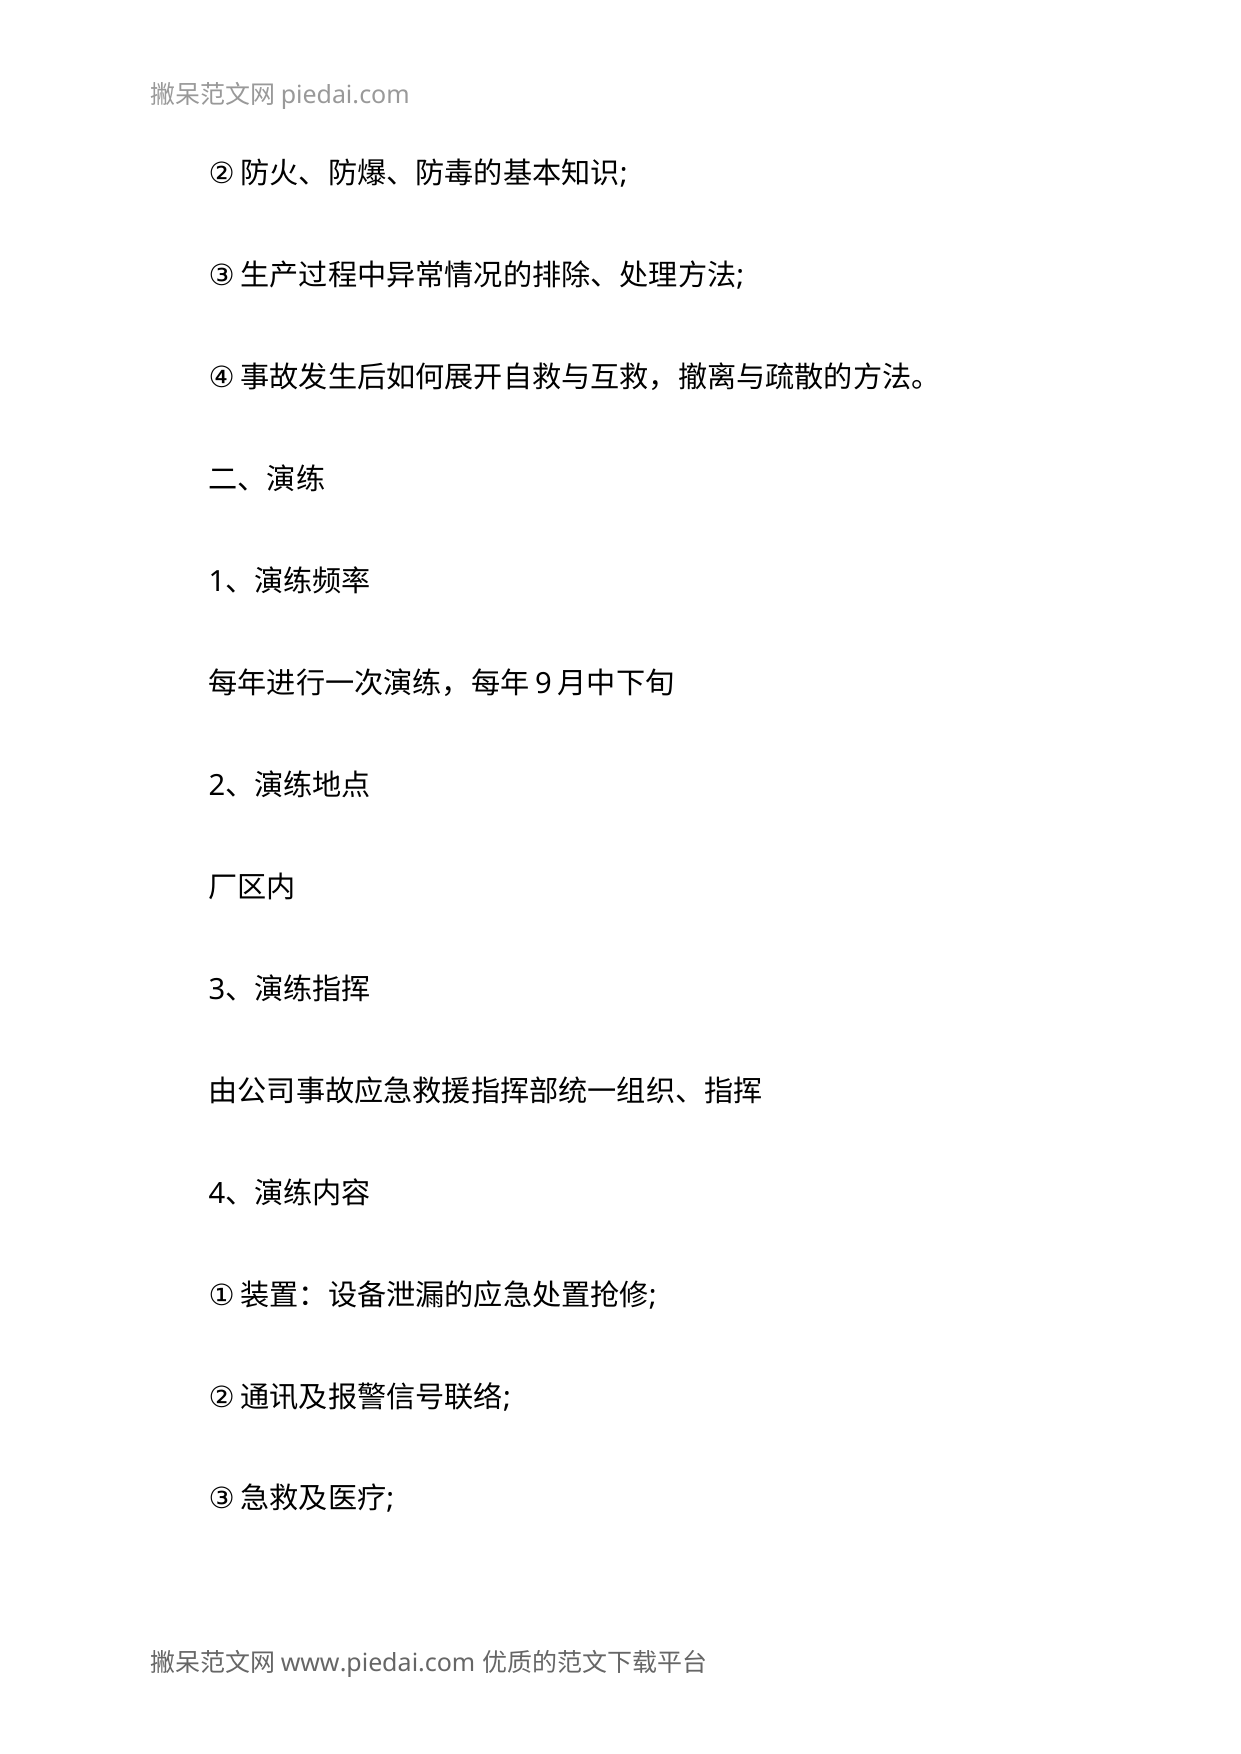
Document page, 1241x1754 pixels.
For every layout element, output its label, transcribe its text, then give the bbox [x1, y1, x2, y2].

text ②防火、防爆、防毒的基本知识; [150, 150, 1090, 192]
text 1、演练频率 [150, 558, 1090, 600]
text ①装置：设备泄漏的应急处置抢修; [150, 1271, 1090, 1313]
text 由公司事故应急救援指挥部统一组织、指挥 [150, 1067, 1090, 1110]
text 4、演练内容 [150, 1169, 1090, 1212]
text 2、演练地点 [150, 762, 1090, 804]
text 二、演练 [150, 456, 1090, 498]
text 3、演练指挥 [150, 965, 1090, 1008]
text ②通讯及报警信号联络; [150, 1373, 1090, 1416]
text 每年进行一次演练，每年9月中下旬 [150, 660, 1090, 702]
text ③急救及医疗; [150, 1475, 1090, 1517]
text ④事故发生后如何展开自救与互救，撤离与疏散的方法。 [150, 354, 1090, 396]
text 厂区内 [150, 864, 1090, 906]
text ③生产过程中异常情况的排除、处理方法; [150, 252, 1090, 294]
